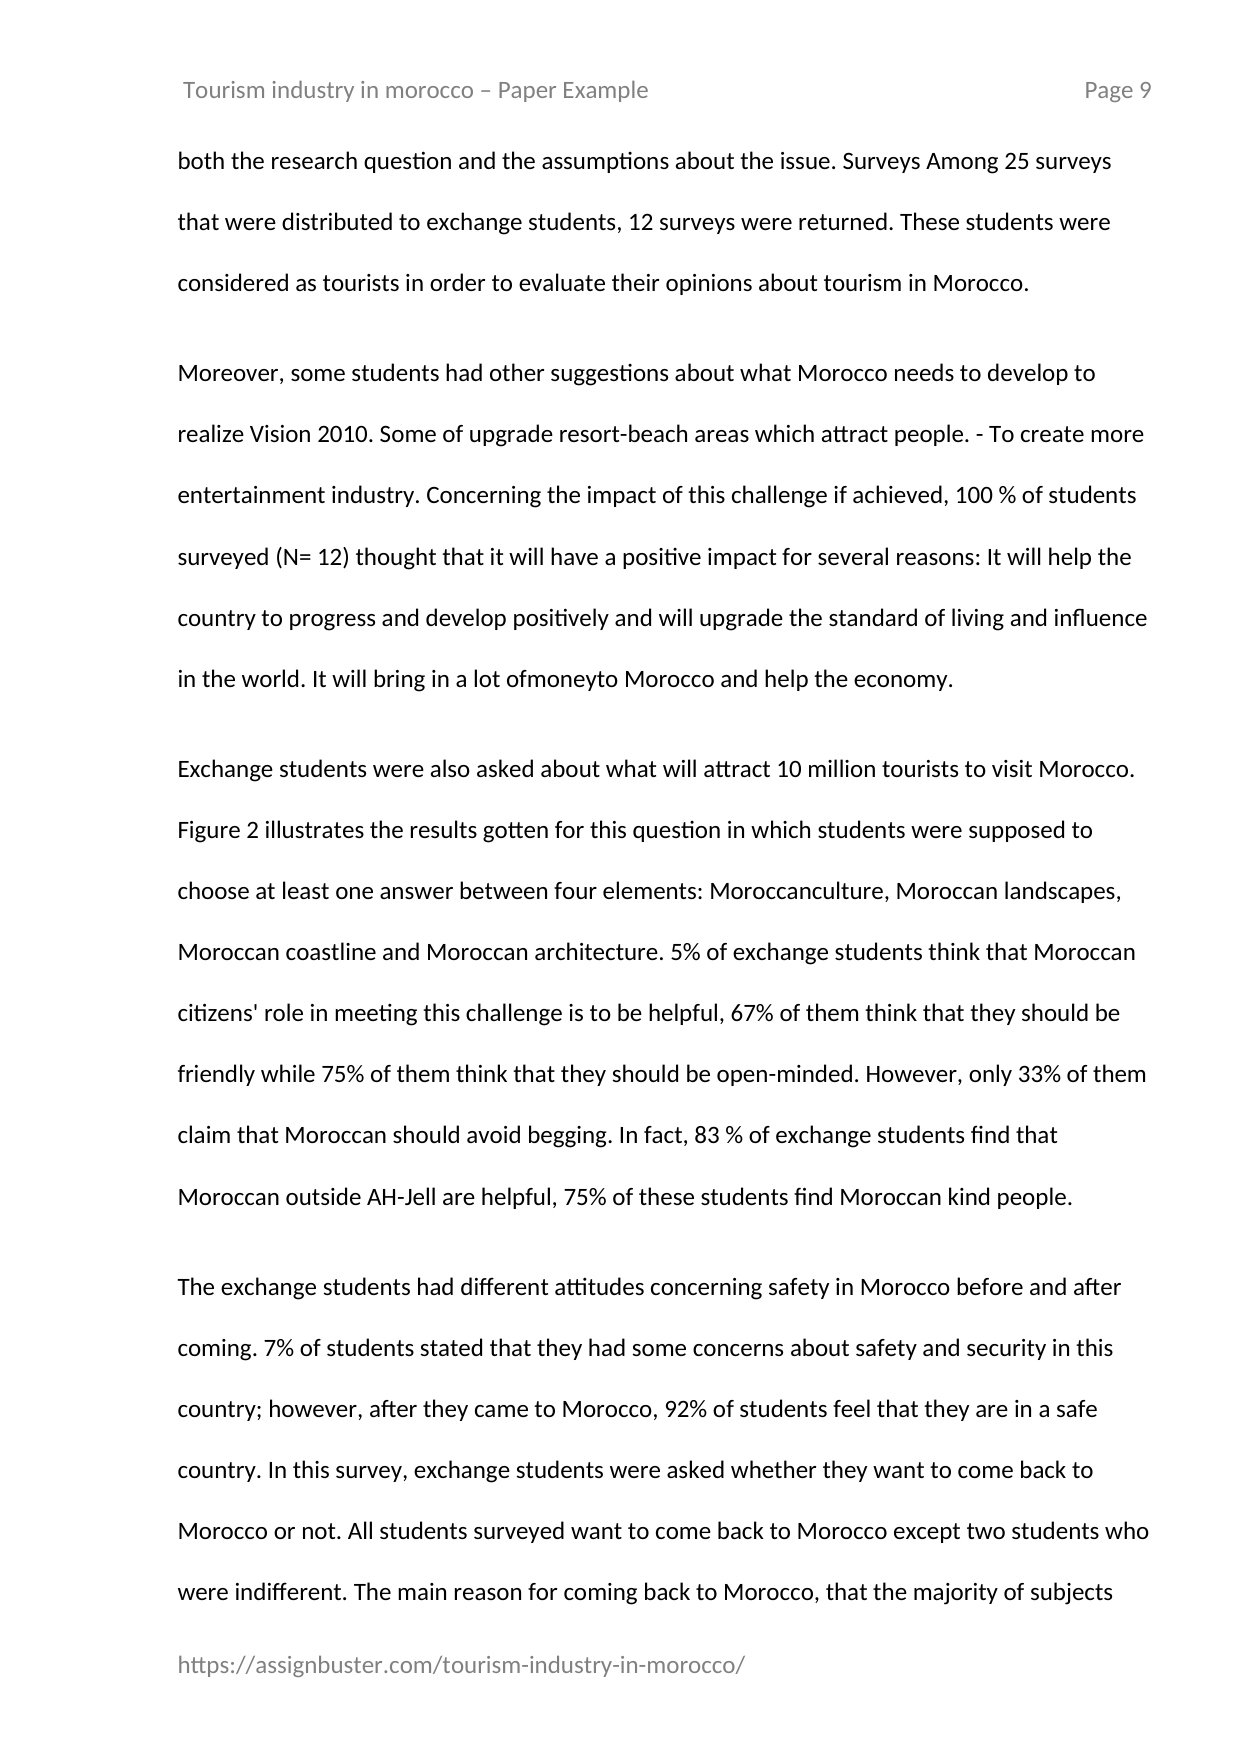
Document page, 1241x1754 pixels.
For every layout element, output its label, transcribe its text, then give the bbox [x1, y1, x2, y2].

text Moreover, some students had other suggestions about what Morocco needs to develop to realize Vision 2010. Some of upgrade resort-beach areas which attract people. - To create more entertainment industry. Concerning the impact of this challenge if achieved, 100 % of students surveyed (N= 12) thought that it will have a positive impact for several reasons: It will help the country to progress and develop positively and will upgrade the standard of living and influence in the world. It will bring in a lot ofmoneyto Morocco and help the economy. [177, 358, 1152, 693]
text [177, 145, 1152, 298]
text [177, 1271, 1152, 1607]
text Exchange students were also asked about what will attract 10 million tourists to visit Morocco. Figure 2 illustrates the results gotten for this question in which students were supposed to choose at least one answer between four elements: Moroccanculture, Moroccan landscapes, Moroccan coastline and Moroccan architecture. 5% of exchange students think that Moroccan citizens' role in meeting this challenge is to be helpful, 67% of them think that they should be friendly while 75% of them think that they should be open-minded. However, only 33% of them claim that Moroccan should avoid begging. In fact, 83 % of exchange students find that Moroccan outside AH-Jell are helpful, 75% of these students find Moroccan kind people. [177, 753, 1152, 1211]
